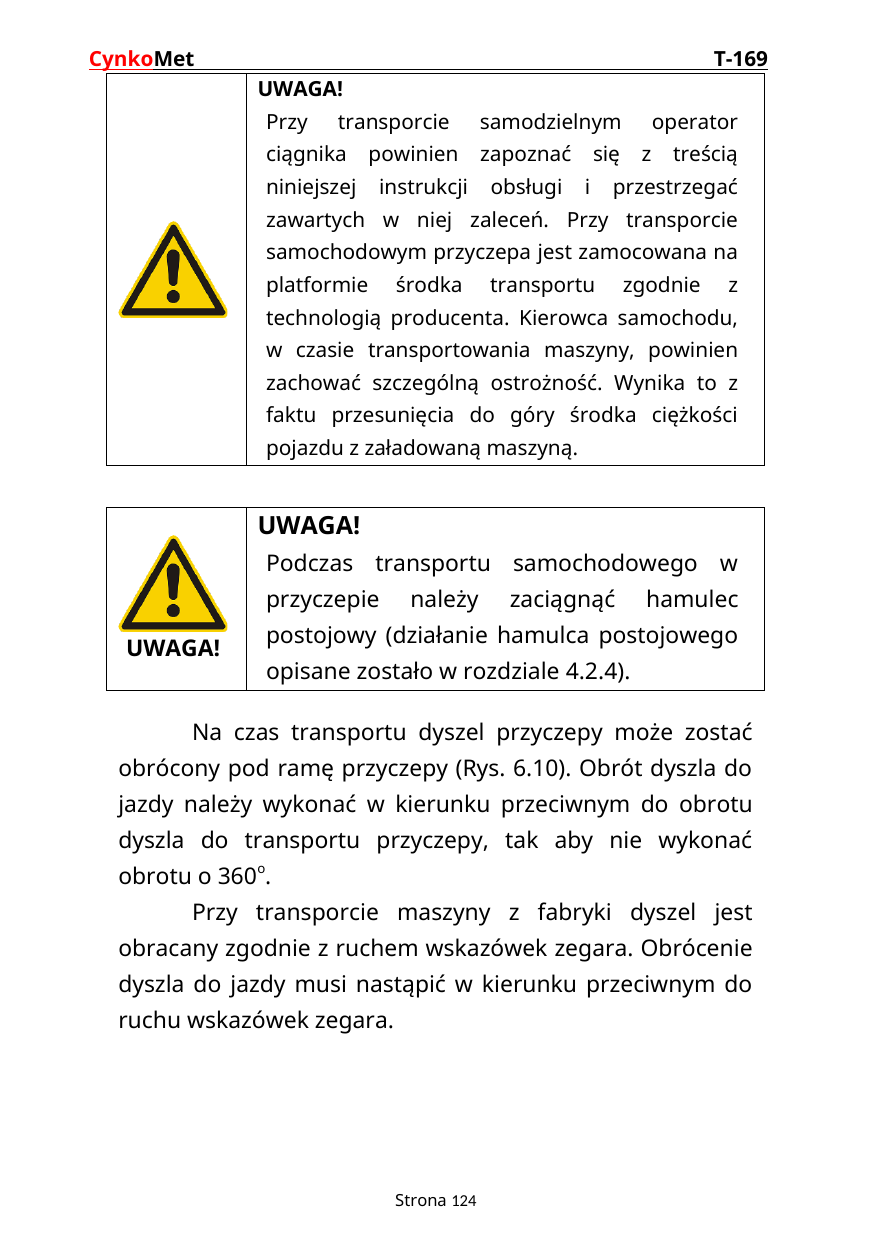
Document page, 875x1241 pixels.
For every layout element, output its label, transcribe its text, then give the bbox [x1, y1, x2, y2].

picture [118, 535, 228, 632]
table_header [107, 74, 246, 465]
table_header UWAGA! [107, 508, 246, 690]
table_header UWAGA! Podczas transportu samochodowego w przyczepie należy zaciągnąć hamulec postojowy (działanie hamulca postojowego opisane zostało w rozdziale 4.2.4). [247, 508, 764, 690]
picture [118, 221, 228, 318]
table_header UWAGA! Przy transporcie samodzielnym operator ciągnika powinien zapoznać się z treścią niniejszej instrukcji obsługi i przestrzegać zawartych w niej zaleceń. Przy transporcie samochodowym przyczepa jest zamocowana na platformie środka transportu zgodnie z technologią producenta. Kierowca samochodu, w czasie transportowania maszyny, powinien zachować szczególną ostrożność. Wynika to z faktu przesunięcia do góry środka ciężkości pojazdu z załadowaną maszyną. [247, 74, 764, 465]
text Na czas transportu dyszel przyczepy może zostać obrócony pod ramę przyczepy (Rys. 6.10). Obrót dyszla do jazdy należy wykonać w kierunku przeciwnym do obrotu dyszla do transportu przyczepy, tak aby nie wykonać obrotu o 360o. [118, 716, 753, 891]
text Przy transporcie maszyny z fabryki dyszel jest obracany zgodnie z ruchem wskazówek zegara. Obrócenie dyszla do jazdy musi nastąpić w kierunku przeciwnym do ruchu wskazówek zegara. [118, 896, 753, 1035]
